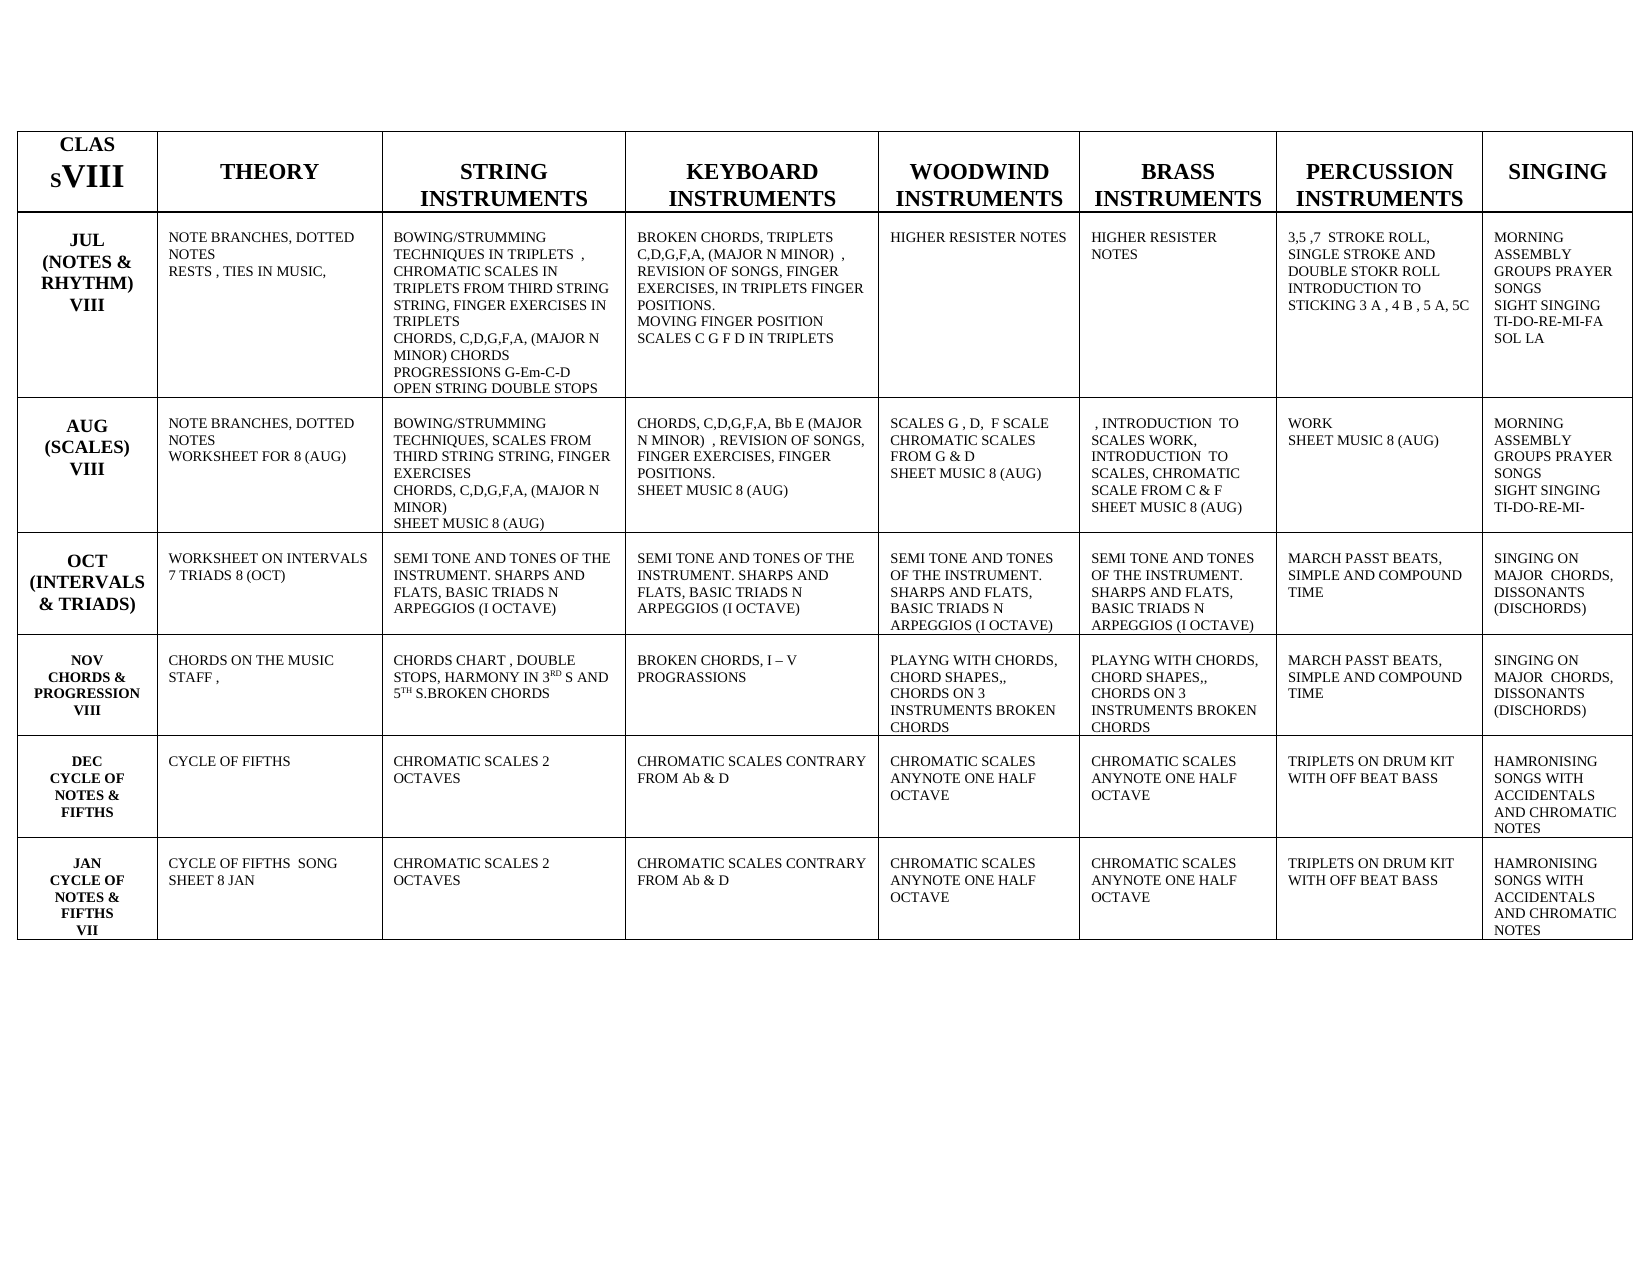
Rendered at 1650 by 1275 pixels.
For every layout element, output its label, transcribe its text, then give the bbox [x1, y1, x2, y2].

table_cell SINGING ON MAJOR CHORDS, DISSONANTS (DISCHORDS) [1483, 635, 1632, 735]
table_cell DEC CYCLE OF NOTES & FIFTHS [18, 736, 157, 837]
table_cell NOTE BRANCHES, DOTTED NOTES RESTS , TIES IN MUSIC, [158, 213, 382, 397]
table_cell CYCLE OF FIFTHS [158, 736, 382, 837]
table_cell SEMI TONE AND TONES OF THE INSTRUMENT. SHARPS AND FLATS, BASIC TRIADS N ARPEGGIOS (I OCTAVE) [1080, 533, 1276, 634]
table_header THEORY [158, 132, 382, 211]
table_cell OCT (INTERVALS & TRIADS) [18, 533, 157, 634]
table_cell PLAYNG WITH CHORDS, CHORD SHAPES,, CHORDS ON 3 INSTRUMENTS BROKEN CHORDS [879, 635, 1079, 735]
table_cell CHROMATIC SCALES 2 OCTAVES [383, 838, 625, 939]
table_header KEYBOARD INSTRUMENTS [626, 132, 878, 211]
table_cell BOWING/STRUMMING TECHNIQUES IN TRIPLETS , CHROMATIC SCALES IN TRIPLETS FROM THIRD STRING STRING, FINGER EXERCISES IN TRIPLETS CHORDS, C,D,G,F,A, (MAJOR N MINOR) CHORDS PROGRESSIONS G-Em-C-D OPEN STRING DOUBLE STOPS [383, 213, 625, 397]
table_cell MORNING ASSEMBLY GROUPS PRAYER SONGS SIGHT SINGING TI-DO-RE-MI- [1483, 398, 1632, 532]
table_cell SEMI TONE AND TONES OF THE INSTRUMENT. SHARPS AND FLATS, BASIC TRIADS N ARPEGGIOS (I OCTAVE) [626, 533, 878, 634]
table_cell CHROMATIC SCALES CONTRARY FROM Ab & D [626, 736, 878, 837]
table_cell JUL (NOTES & RHYTHM) VIII [18, 213, 157, 397]
table_cell HAMRONISING SONGS WITH ACCIDENTALS AND CHROMATIC NOTES [1483, 736, 1632, 837]
table_cell BROKEN CHORDS, I – V PROGRASSIONS [626, 635, 878, 735]
table_cell 3,5 ,7 STROKE ROLL, SINGLE STROKE AND DOUBLE STOKR ROLL INTRODUCTION TO STICKING 3 A , 4 B , 5 A, 5C [1277, 213, 1482, 397]
table_cell MARCH PASST BEATS, SIMPLE AND COMPOUND TIME [1277, 533, 1482, 634]
table_cell CHROMATIC SCALES ANYNOTE ONE HALF OCTAVE [879, 736, 1079, 837]
table_cell CHROMATIC SCALES ANYNOTE ONE HALF OCTAVE [1080, 736, 1276, 837]
table_cell CYCLE OF FIFTHS SONG SHEET 8 JAN [158, 838, 382, 939]
table_cell CHROMATIC SCALES CONTRARY FROM Ab & D [626, 838, 878, 939]
table_cell WORK SHEET MUSIC 8 (AUG) [1277, 398, 1482, 532]
table_cell HIGHER RESISTER NOTES [879, 213, 1079, 397]
table_header BRASS INSTRUMENTS [1080, 132, 1276, 211]
table_cell SEMI TONE AND TONES OF THE INSTRUMENT. SHARPS AND FLATS, BASIC TRIADS N ARPEGGIOS (I OCTAVE) [879, 533, 1079, 634]
table_cell , INTRODUCTION TO SCALES WORK, INTRODUCTION TO SCALES, CHROMATIC SCALE FROM C & F SHEET MUSIC 8 (AUG) [1080, 398, 1276, 532]
table_cell TRIPLETS ON DRUM KIT WITH OFF BEAT BASS [1277, 838, 1482, 939]
table_cell BOWING/STRUMMING TECHNIQUES, SCALES FROM THIRD STRING STRING, FINGER EXERCISES CHORDS, C,D,G,F,A, (MAJOR N MINOR) SHEET MUSIC 8 (AUG) [383, 398, 625, 532]
table_cell CHROMATIC SCALES ANYNOTE ONE HALF OCTAVE [879, 838, 1079, 939]
table_cell CHORDS ON THE MUSIC STAFF , [158, 635, 382, 735]
table_cell PLAYNG WITH CHORDS, CHORD SHAPES,, CHORDS ON 3 INSTRUMENTS BROKEN CHORDS [1080, 635, 1276, 735]
table_header STRING INSTRUMENTS [383, 132, 625, 211]
table_cell SINGING ON MAJOR CHORDS, DISSONANTS (DISCHORDS) [1483, 533, 1632, 634]
table_header WOODWIND INSTRUMENTS [879, 132, 1079, 211]
table_cell SCALES G , D, F SCALE CHROMATIC SCALES FROM G & D SHEET MUSIC 8 (AUG) [879, 398, 1079, 532]
table_header CLASSVIII [18, 132, 157, 211]
table_cell CHORDS CHART , DOUBLE STOPS, HARMONY IN 3RD S AND 5TH S.BROKEN CHORDS [383, 635, 625, 735]
table_cell HAMRONISING SONGS WITH ACCIDENTALS AND CHROMATIC NOTES [1483, 838, 1632, 939]
table_cell BROKEN CHORDS, TRIPLETS C,D,G,F,A, (MAJOR N MINOR) , REVISION OF SONGS, FINGER EXERCISES, IN TRIPLETS FINGER POSITIONS. MOVING FINGER POSITION SCALES C G F D IN TRIPLETS [626, 213, 878, 397]
table_cell TRIPLETS ON DRUM KIT WITH OFF BEAT BASS [1277, 736, 1482, 837]
table_cell SEMI TONE AND TONES OF THE INSTRUMENT. SHARPS AND FLATS, BASIC TRIADS N ARPEGGIOS (I OCTAVE) [383, 533, 625, 634]
table_cell MORNING ASSEMBLY GROUPS PRAYER SONGS SIGHT SINGING TI-DO-RE-MI-FA SOL LA [1483, 213, 1632, 397]
table_cell MARCH PASST BEATS, SIMPLE AND COMPOUND TIME [1277, 635, 1482, 735]
table_cell CHORDS, C,D,G,F,A, Bb E (MAJOR N MINOR) , REVISION OF SONGS, FINGER EXERCISES, FINGER POSITIONS. SHEET MUSIC 8 (AUG) [626, 398, 878, 532]
table_cell HIGHER RESISTER NOTES [1080, 213, 1276, 397]
table_cell NOTE BRANCHES, DOTTED NOTES WORKSHEET FOR 8 (AUG) [158, 398, 382, 532]
table_header PERCUSSION INSTRUMENTS [1277, 132, 1482, 211]
table_cell JAN CYCLE OF NOTES & FIFTHS VII [18, 838, 157, 939]
table_cell AUG (SCALES) VIII [18, 398, 157, 532]
table_cell NOV CHORDS & PROGRESSION VIII [18, 635, 157, 735]
table_cell WORKSHEET ON INTERVALS 7 TRIADS 8 (OCT) [158, 533, 382, 634]
table_cell CHROMATIC SCALES ANYNOTE ONE HALF OCTAVE [1080, 838, 1276, 939]
table_header SINGING [1483, 132, 1632, 211]
table_cell CHROMATIC SCALES 2 OCTAVES [383, 736, 625, 837]
